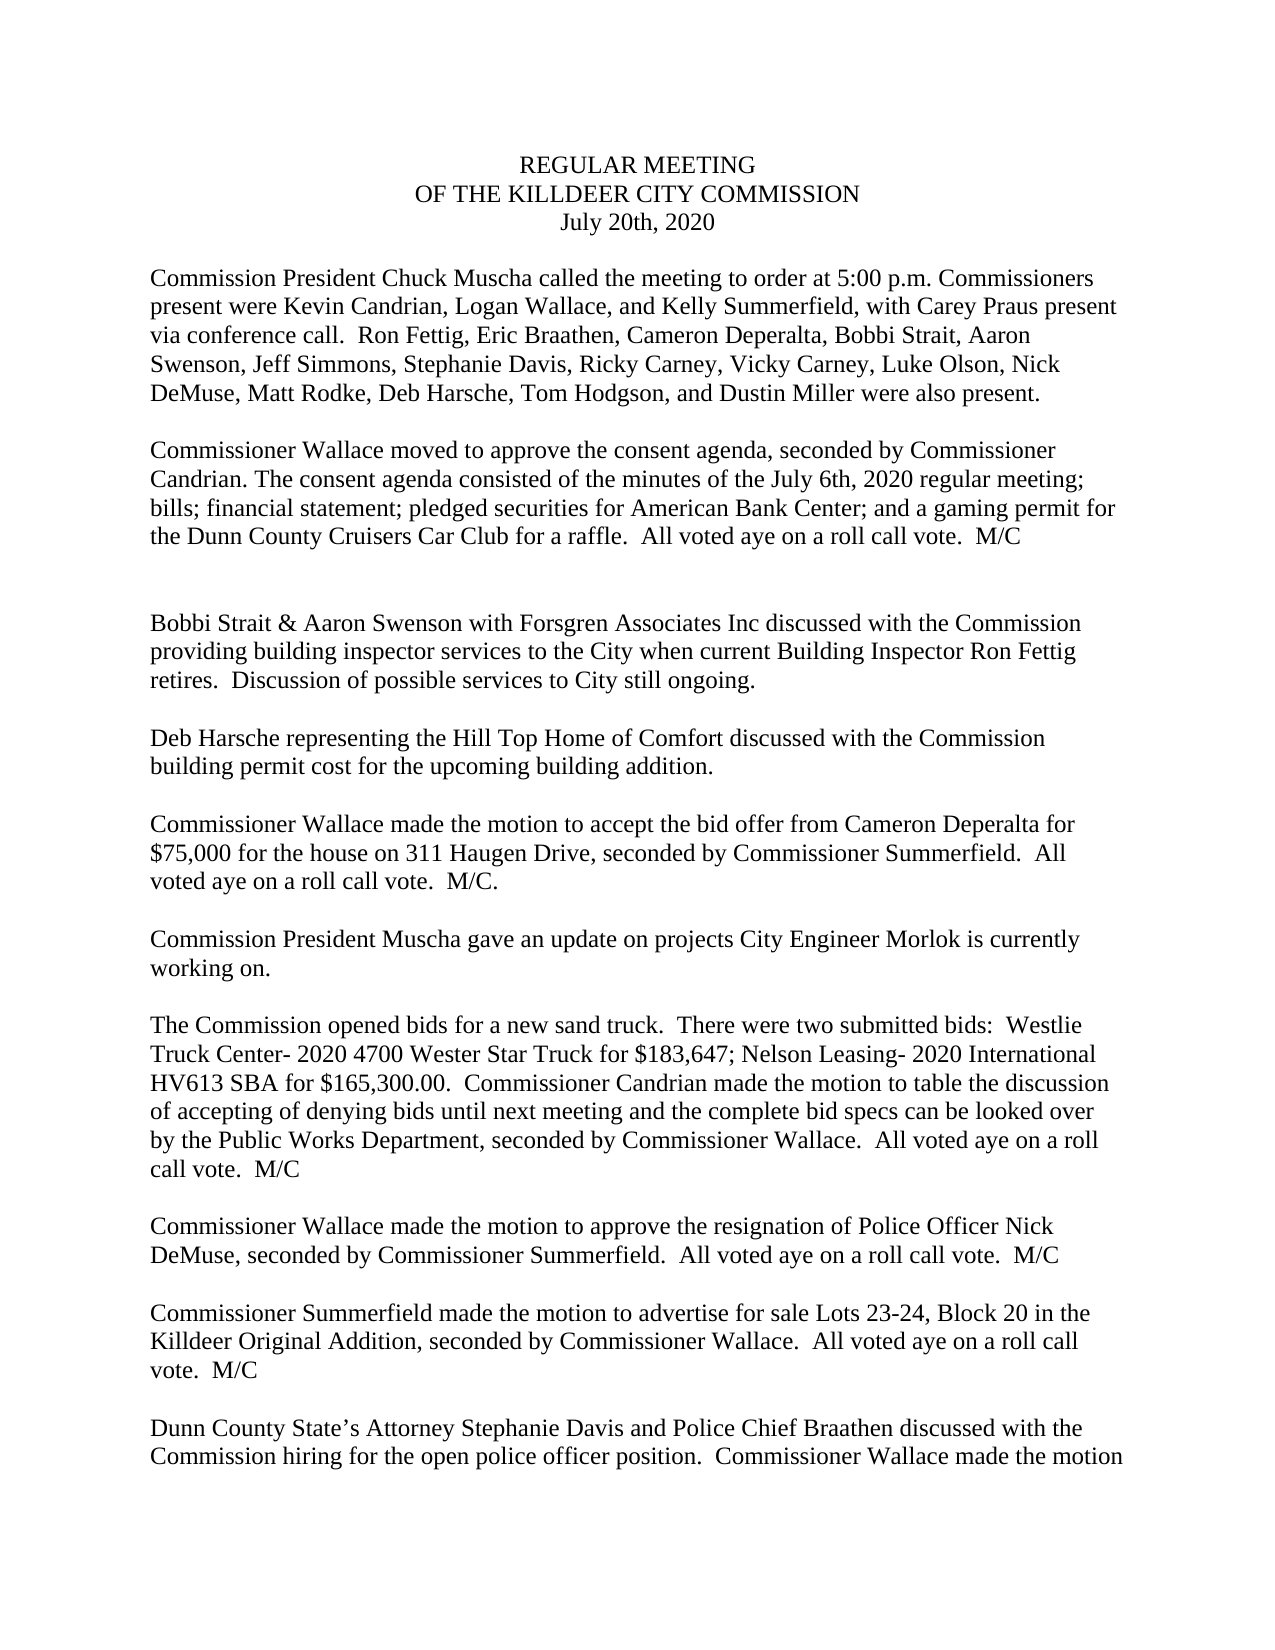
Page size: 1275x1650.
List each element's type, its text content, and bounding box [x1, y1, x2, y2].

text REGULAR MEETING [150, 150, 1125, 179]
text Deb Harsche representing the Hill Top Home of Comfort discussed with the Commission building permit cost for the upcoming building addition. [150, 723, 1125, 780]
text Commissioner Wallace made the motion to approve the resignation of Police Officer Nick DeMuse, seconded by Commissioner Summerfield. All voted aye on a roll call vote. M/C [150, 1211, 1125, 1269]
text Commissioner Wallace moved to approve the consent agenda, seconded by Commissioner Candrian. The consent agenda consisted of the minutes of the July 6th, 2020 regular meeting; bills; financial statement; pledged securities for American Bank Center; and a gaming permit for the Dunn County Cruisers Car Club for a raffle. All voted aye on a roll call vote. M/C [150, 435, 1125, 550]
text Commissioner Summerfield made the motion to advertise for sale Lots 23-24, Block 20 in the Killdeer Original Addition, seconded by Commissioner Wallace. All voted aye on a roll call vote. M/C [150, 1298, 1125, 1384]
text Commission President Chuck Muscha called the meeting to order at 5:00 p.m. Commissioners present were Kevin Candrian, Logan Wallace, and Kelly Summerfield, with Carey Praus present via conference call. Ron Fettig, Eric Braathen, Cameron Deperalta, Bobbi Strait, Aaron Swenson, Jeff Simmons, Stephanie Davis, Ricky Carney, Vicky Carney, Luke Olson, Nick DeMuse, Matt Rodke, Deb Harsche, Tom Hodgson, and Dustin Miller were also present. [150, 263, 1125, 406]
text July 20th, 2020 [150, 207, 1125, 236]
text Bobbi Strait & Aaron Swenson with Forsgren Associates Inc discussed with the Commission providing building inspector services to the City when current Building Inspector Ron Fettig retires. Discussion of possible services to City still ongoing. [150, 608, 1125, 694]
text Commissioner Wallace made the motion to accept the bid offer from Cameron Deperalta for $75,000 for the house on 311 Haugen Drive, seconded by Commissioner Summerfield. All voted aye on a roll call vote. M/C. [150, 809, 1125, 895]
text OF THE KILLDEER CITY COMMISSION [150, 179, 1125, 207]
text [150, 1413, 1125, 1470]
text Commission President Muscha gave an update on projects City Engineer Morlok is currently working on. [150, 924, 1125, 981]
text The Commission opened bids for a new sand truck. There were two submitted bids: Westlie Truck Center- 2020 4700 Wester Star Truck for $183,647; Nelson Leasing- 2020 International HV613 SBA for $165,300.00. Commissioner Candrian made the motion to table the discussion of accepting of denying bids until next meeting and the complete bid specs can be looked over by the Public Works Department, seconded by Commissioner Wallace. All voted aye on a roll call vote. M/C [150, 1010, 1125, 1183]
